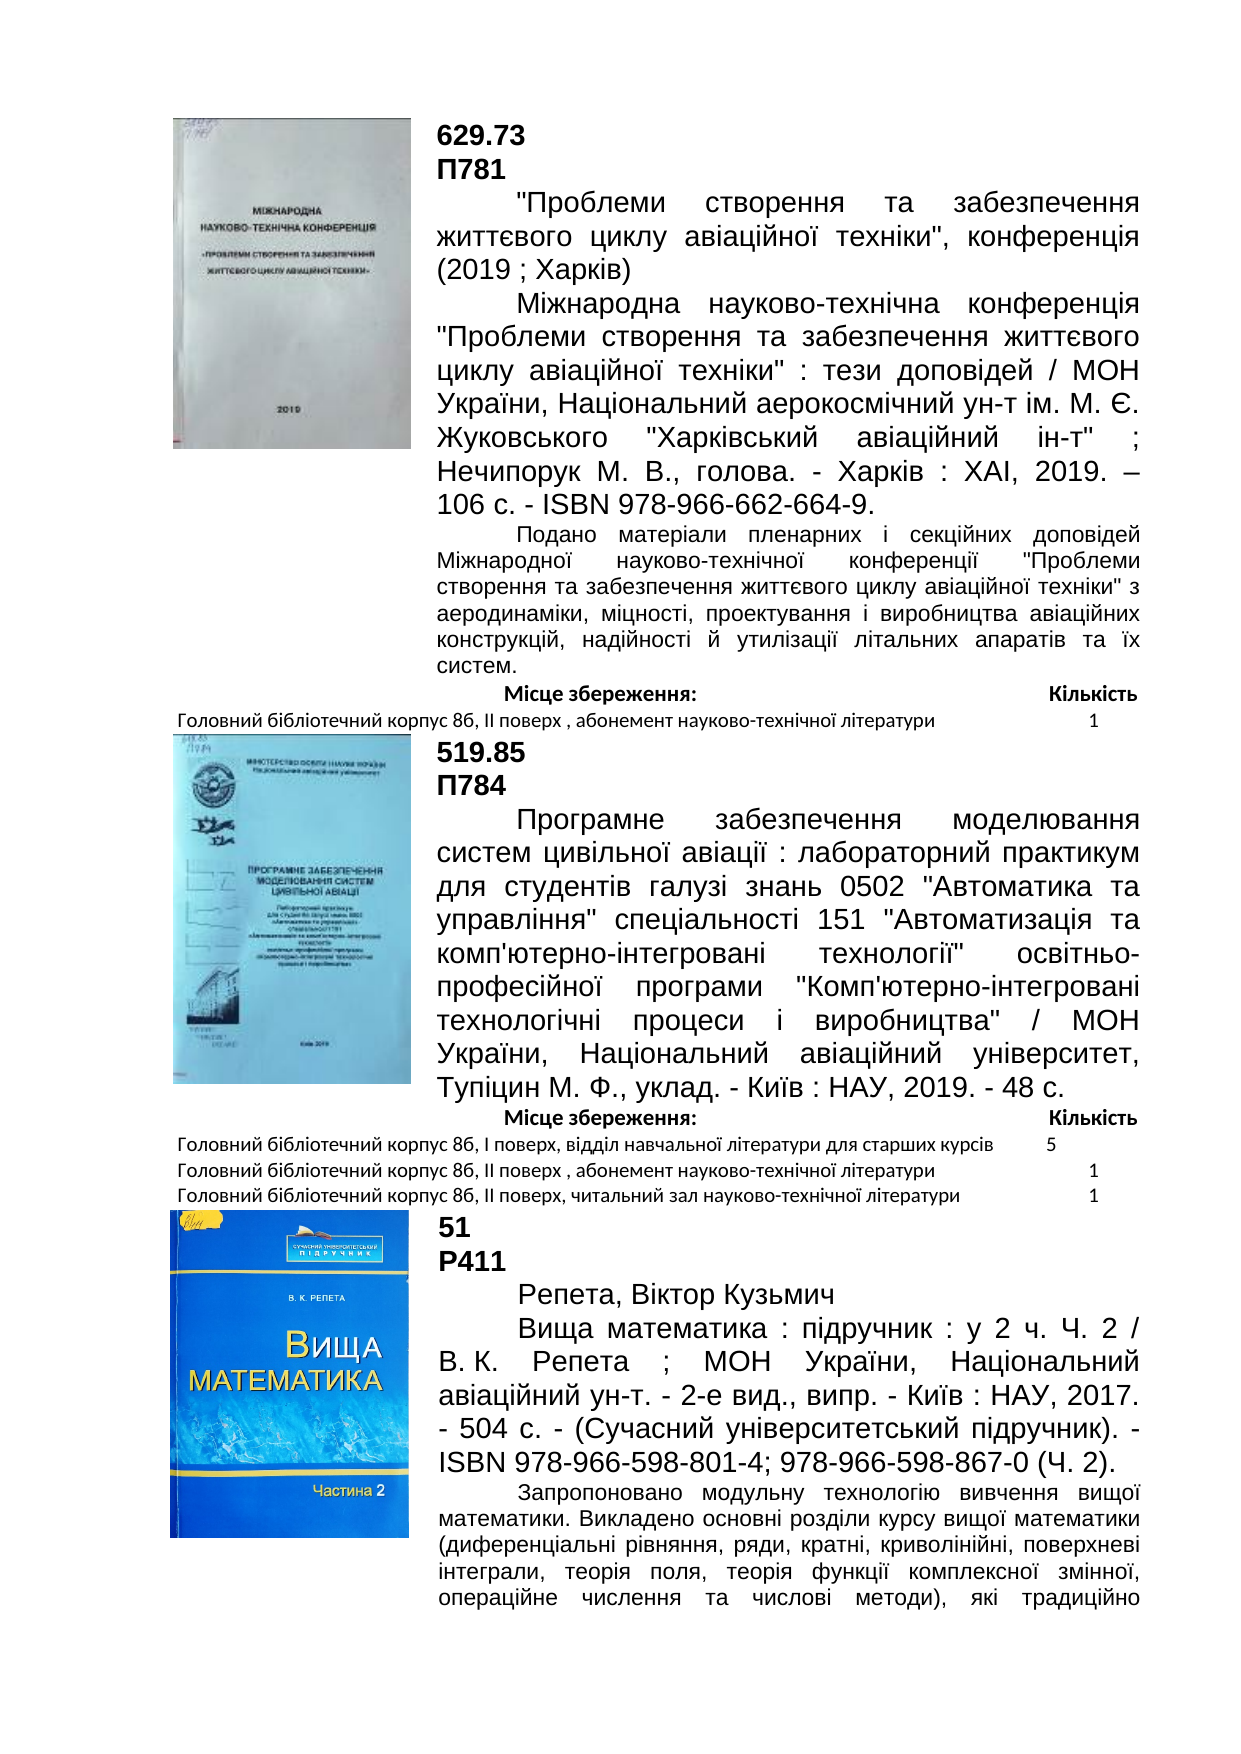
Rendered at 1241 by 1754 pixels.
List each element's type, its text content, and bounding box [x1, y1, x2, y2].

table_header [166, 1210, 427, 1610]
table_cell Головний бібліотечний корпус 8б, II поверх , абонемент науково-технічної літератури [166, 707, 1034, 732]
table_cell 1 [1035, 1183, 1152, 1208]
picture [173, 118, 411, 449]
table_cell 1 [1035, 1157, 1152, 1182]
table_cell 5 [1035, 1132, 1152, 1157]
table_header [166, 735, 425, 1103]
table_cell Головний бібліотечний корпус 8б, II поверх, читальний зал науково-технічної літератури [166, 1183, 1034, 1208]
picture [173, 734, 411, 1084]
table_cell Кількість [1035, 679, 1152, 707]
table_cell Кількість [1035, 1104, 1152, 1132]
table_cell Головний бібліотечний корпус 8б, II поверх , абонемент науково-технічної літератури [166, 1157, 1034, 1182]
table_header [427, 1210, 1152, 1610]
table_cell 1 [1035, 707, 1152, 732]
table_header 519.85 П784 Програмне забезпечення моделювання систем цивільної авіації : лабораторний практикум для студентів галузі знань 0502 "Автоматика та управління" спеціальності 151 "Автоматизація та комп'ютерно-інтегровані технології" освітньо-професійної програми "Комп'ютерно-інтегровані технологічні процеси і виробництва" / МОН України, Національний авіаційний університет, Тупіцин М. Ф., уклад. - Київ : НАУ, 2019. - 48 с. [425, 735, 1152, 1103]
table_header 629.73 П781 "Проблеми створення та забезпечення життєвого циклу авіаційної техніки", конференція (2019 ; Харків) Міжнародна науково-технічна конференція "Проблеми створення та забезпечення життєвого циклу авіаційної техніки" : тези доповідей / МОН України, Національний аерокосмічний ун-т ім. М. Є. Жуковського "Харківський авіаційний ін-т" ; Нечипорук М. В., голова. - Харків : ХАІ, 2019. – 106 с. - ISBN 978-966-662-664-9. Подано матеріали пленарних і секційних доповідей Міжнародної науково-технічної конференції "Проблеми створення та забезпечення життєвого циклу авіаційної техніки" з аеродинаміки, міцності, проектування і виробництва авіаційних конструкцій, надійності й утилізації літальних апаратів та їх систем. [425, 118, 1152, 679]
picture [170, 1210, 409, 1538]
table_cell Місце збереження: [166, 1104, 1034, 1132]
table_header [166, 118, 425, 679]
table_cell Місце збереження: [166, 679, 1034, 707]
table_cell Головний бібліотечний корпус 8б, I поверх, відділ навчальної літератури для старших курсів [166, 1132, 1034, 1157]
